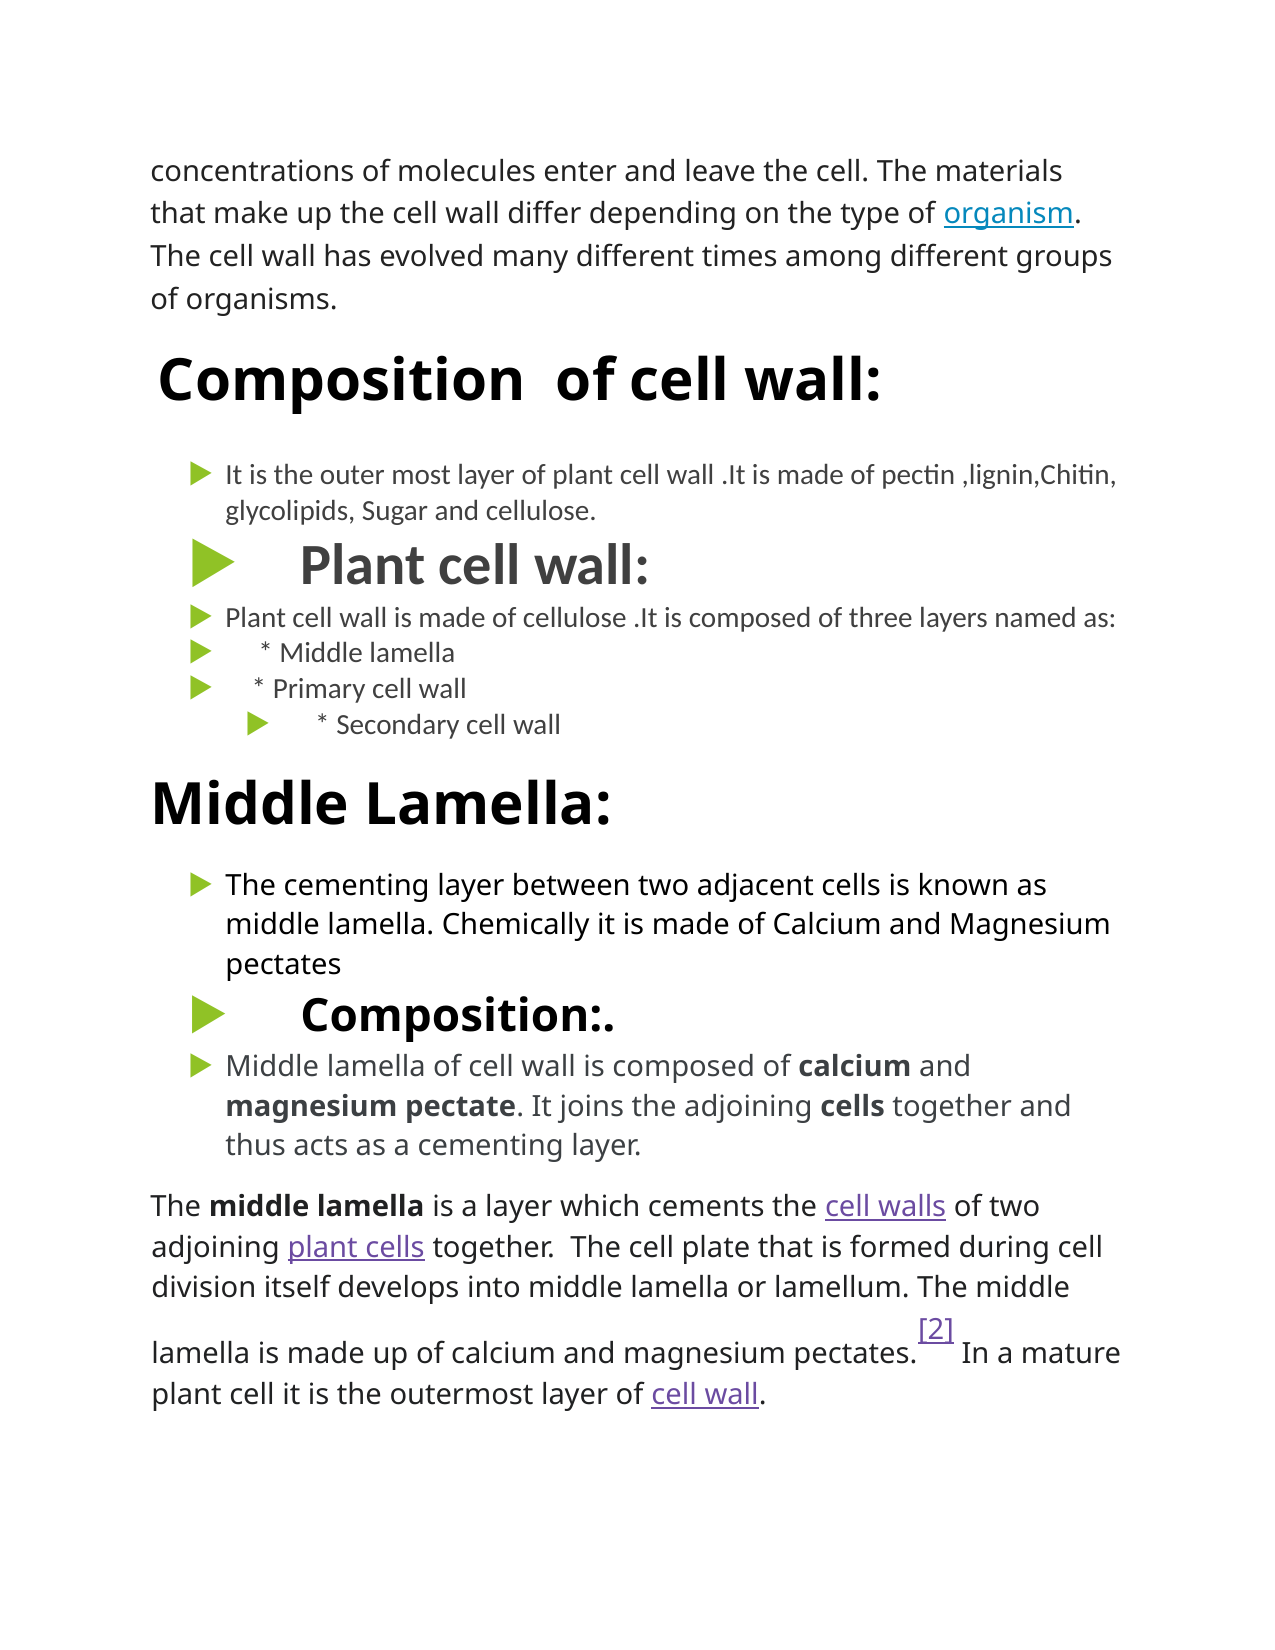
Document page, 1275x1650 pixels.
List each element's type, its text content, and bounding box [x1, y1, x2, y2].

list The cementing layer between two adjacent cells is known as middle lamella. Chemically it is made of Calcium and Magnesium pectates [188, 864, 1125, 983]
list Plant cell wall is made of cellulose .It is composed of three layers named as: [188, 599, 1125, 634]
text Middle Lamella: [150, 762, 1125, 842]
list * Secondary cell wall [244, 706, 1125, 741]
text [150, 150, 1125, 318]
text Composition of cell wall: [150, 338, 1125, 417]
list Composition:. [188, 983, 1125, 1045]
list It is the outer most layer of plant cell wall .It is made of pectin ,lignin,Chitin, glycolipids, Sugar and cellulose. [188, 456, 1125, 528]
text The middle lamella is a layer which cements the cell walls of two adjoining plant cells together. The cell plate that is formed during cell division itself develops into middle lamella or lamellum. The middle lamella is made up of calcium and magnesium pectates.[2] In a mature plant cell it is the outermost layer of cell wall. [150, 1185, 1125, 1413]
list * Primary cell wall [188, 670, 1125, 706]
list Middle lamella of cell wall is composed of calcium and magnesium pectate. It joins the adjoining cells together and thus acts as a cementing layer. [188, 1045, 1125, 1164]
list Plant cell wall: [188, 528, 1125, 599]
list * Middle lamella [188, 634, 1125, 670]
